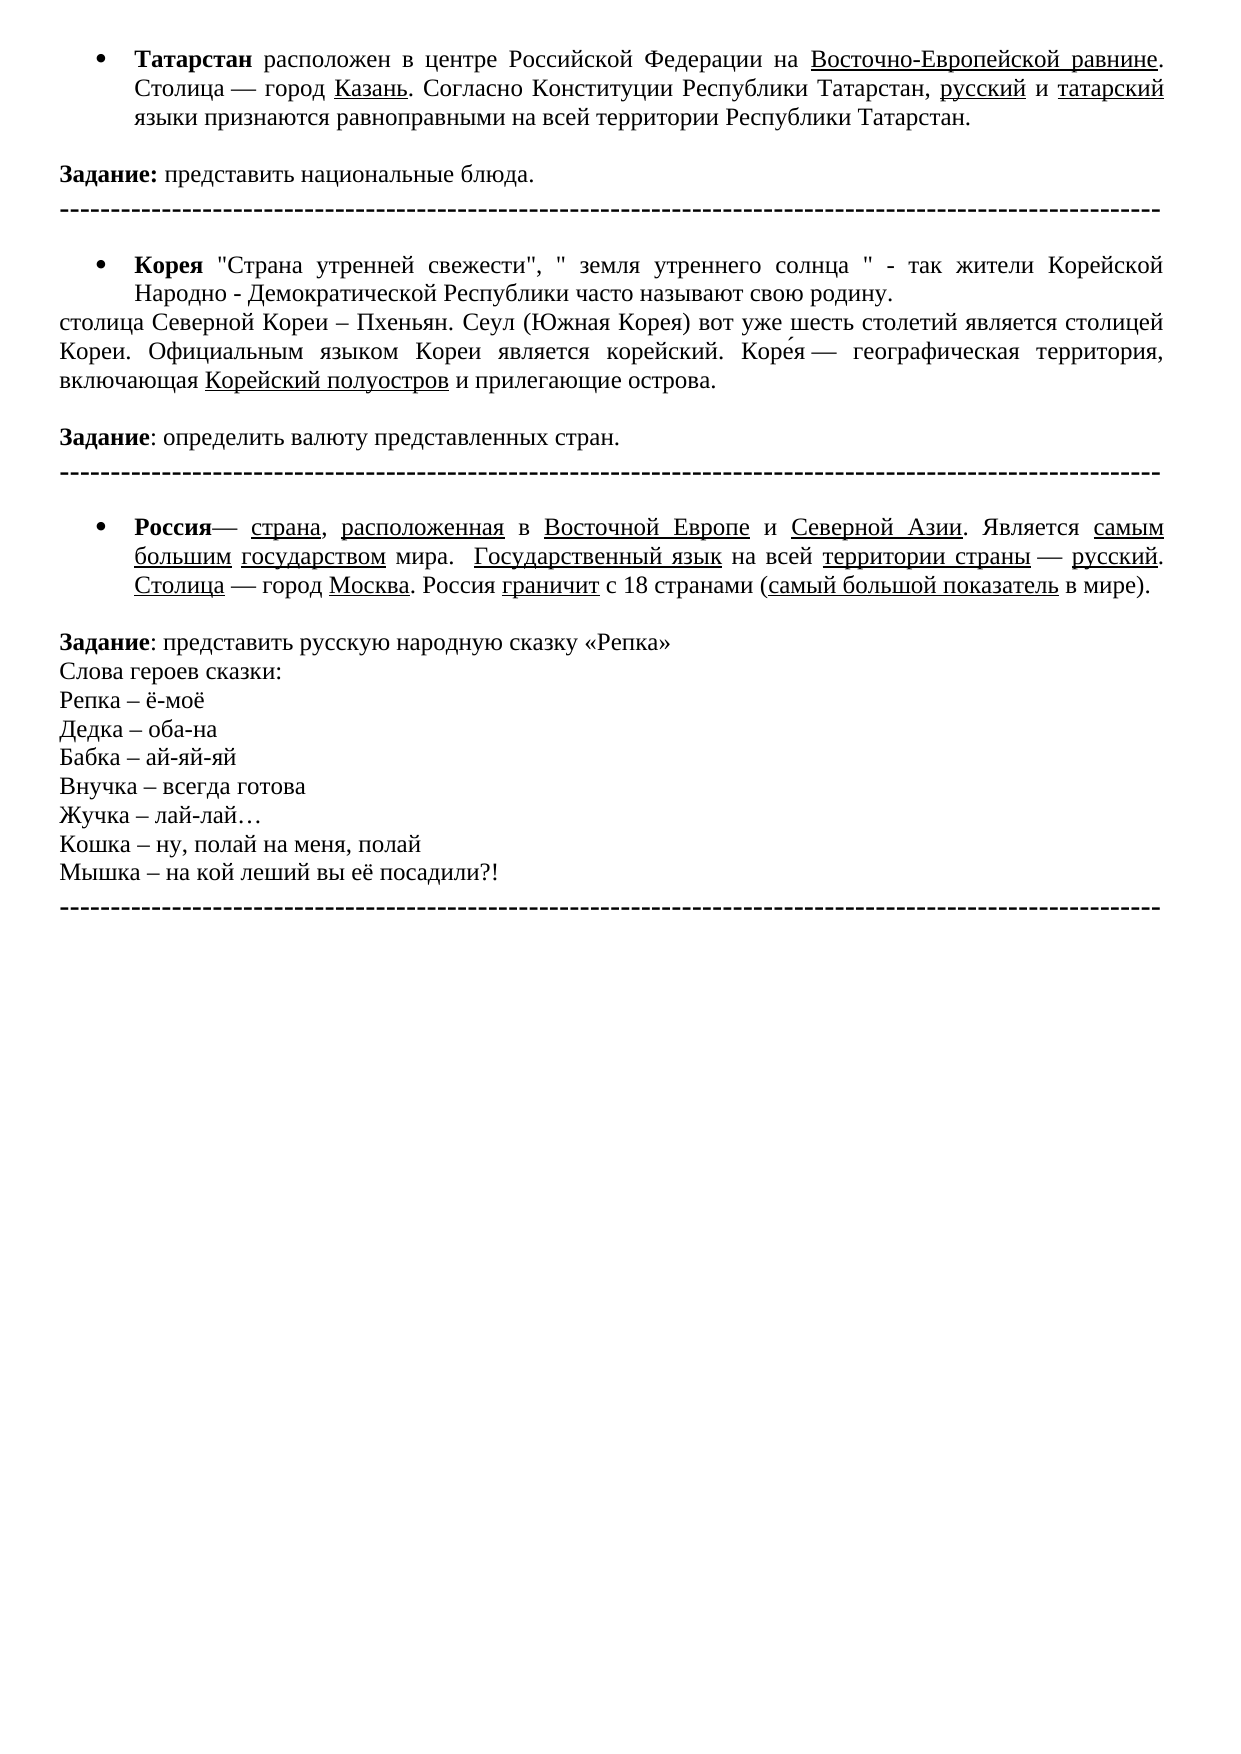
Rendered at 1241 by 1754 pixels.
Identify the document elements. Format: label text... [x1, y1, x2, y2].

text Кошка – ну, полай на меня, полай [59, 829, 1164, 857]
text ------------------------------------------------------------------------------------------------------------ [59, 886, 1164, 927]
text Мышка – на кой леший вы её посадили?! [59, 857, 1164, 886]
text Дедка – оба-на [59, 714, 1164, 742]
text Бабка – ай-яй-яй [59, 742, 1164, 771]
text Задание: представить русскую народную сказку «Репка» [59, 627, 1164, 656]
list Корея "Страна утренней свежести", " земля утреннего солнца " - так жители Корейской Народно - Демократической Республики часто называют свою родину. [97, 250, 1164, 307]
list Татарстан расположен в центре Российской Федерации на Восточно-Европейской равнине. Столица — город Казань. Согласно Конституции Республики Татарстан, русский и татарский языки признаются равноправными на всей территории Республики Татарстан. [97, 44, 1164, 131]
text Задание: представить национальные блюда. [59, 159, 1164, 188]
text столица Северной Кореи – Пхеньян. Сеул (Южная Корея) вот уже шесть столетий является столицей Кореи. Официальным языком Кореи является корейский. Коре́я — географическая территория, включающая Корейский полуостров и прилегающие острова. [59, 307, 1164, 393]
text ------------------------------------------------------------------------------------------------------------ [59, 188, 1164, 229]
list Россия— страна, расположенная в Восточной Европе и Северной Азии. Является самым большим государством мира. Государственный язык на всей территории страны — русский. Столица — город Москва. Россия граничит с 18 странами (самый большой показатель в мире). [97, 512, 1164, 599]
text Слова героев сказки: [59, 656, 1164, 685]
text Задание: определить валюту представленных стран. [59, 422, 1164, 451]
text Внучка – всегда готова [59, 771, 1164, 800]
text Жучка – лай-лай… [59, 800, 1164, 829]
text ------------------------------------------------------------------------------------------------------------ [59, 451, 1164, 492]
text Репка – ё-моё [59, 685, 1164, 714]
